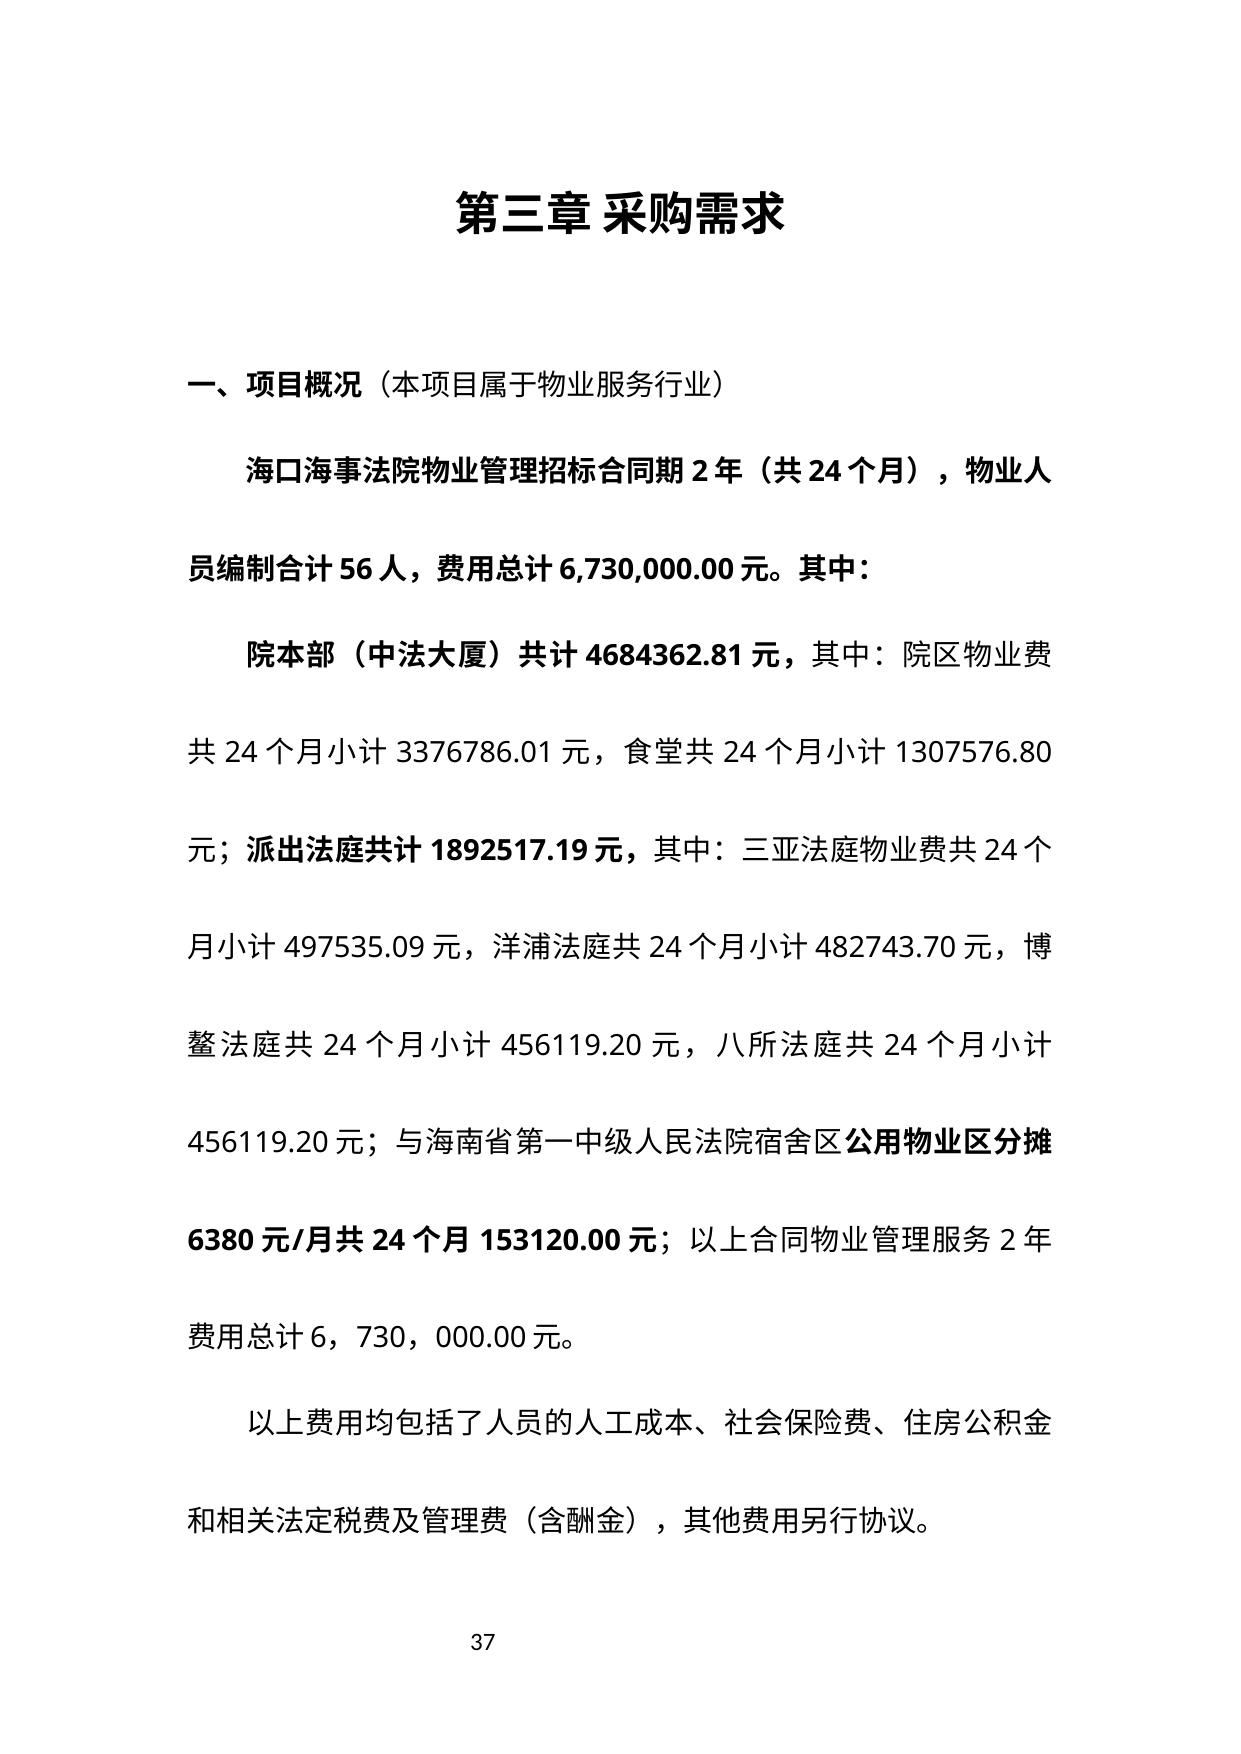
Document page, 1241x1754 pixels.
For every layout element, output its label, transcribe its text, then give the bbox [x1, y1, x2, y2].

text 一、项目概况（本项目属于物业服务行业） [187, 350, 1053, 415]
text 海口海事法院物业管理招标合同期2年（共24个月），物业人员编制合计56人，费用总计6,730,000.00元。其中： [187, 436, 1053, 599]
text 以上费用均包括了人员的人工成本、社会保险费、住房公积金和相关法定税费及管理费（含酬金），其他费用另行协议。 [187, 1389, 1053, 1551]
text 第三章 采购需求 [187, 162, 1053, 259]
text 院本部（中法大厦）共计4684362.81元，其中：院区物业费共24个月小计3376786.01元，食堂共24个月小计1307576.80元；派出法庭共计1892517.19元，其中：三亚法庭物业费共24个月小计497535.09元，洋浦法庭共24个月小计482743.70元，博鳌法庭共24个月小计456119.20元，八所法庭共24个月小计456119.20元；与海南省第一中级人民法院宿舍区公用物业区分摊6380元/月共24个月153120.00元；以上合同物业管理服务2年费用总计6，730，000.00元。 [187, 620, 1053, 1368]
